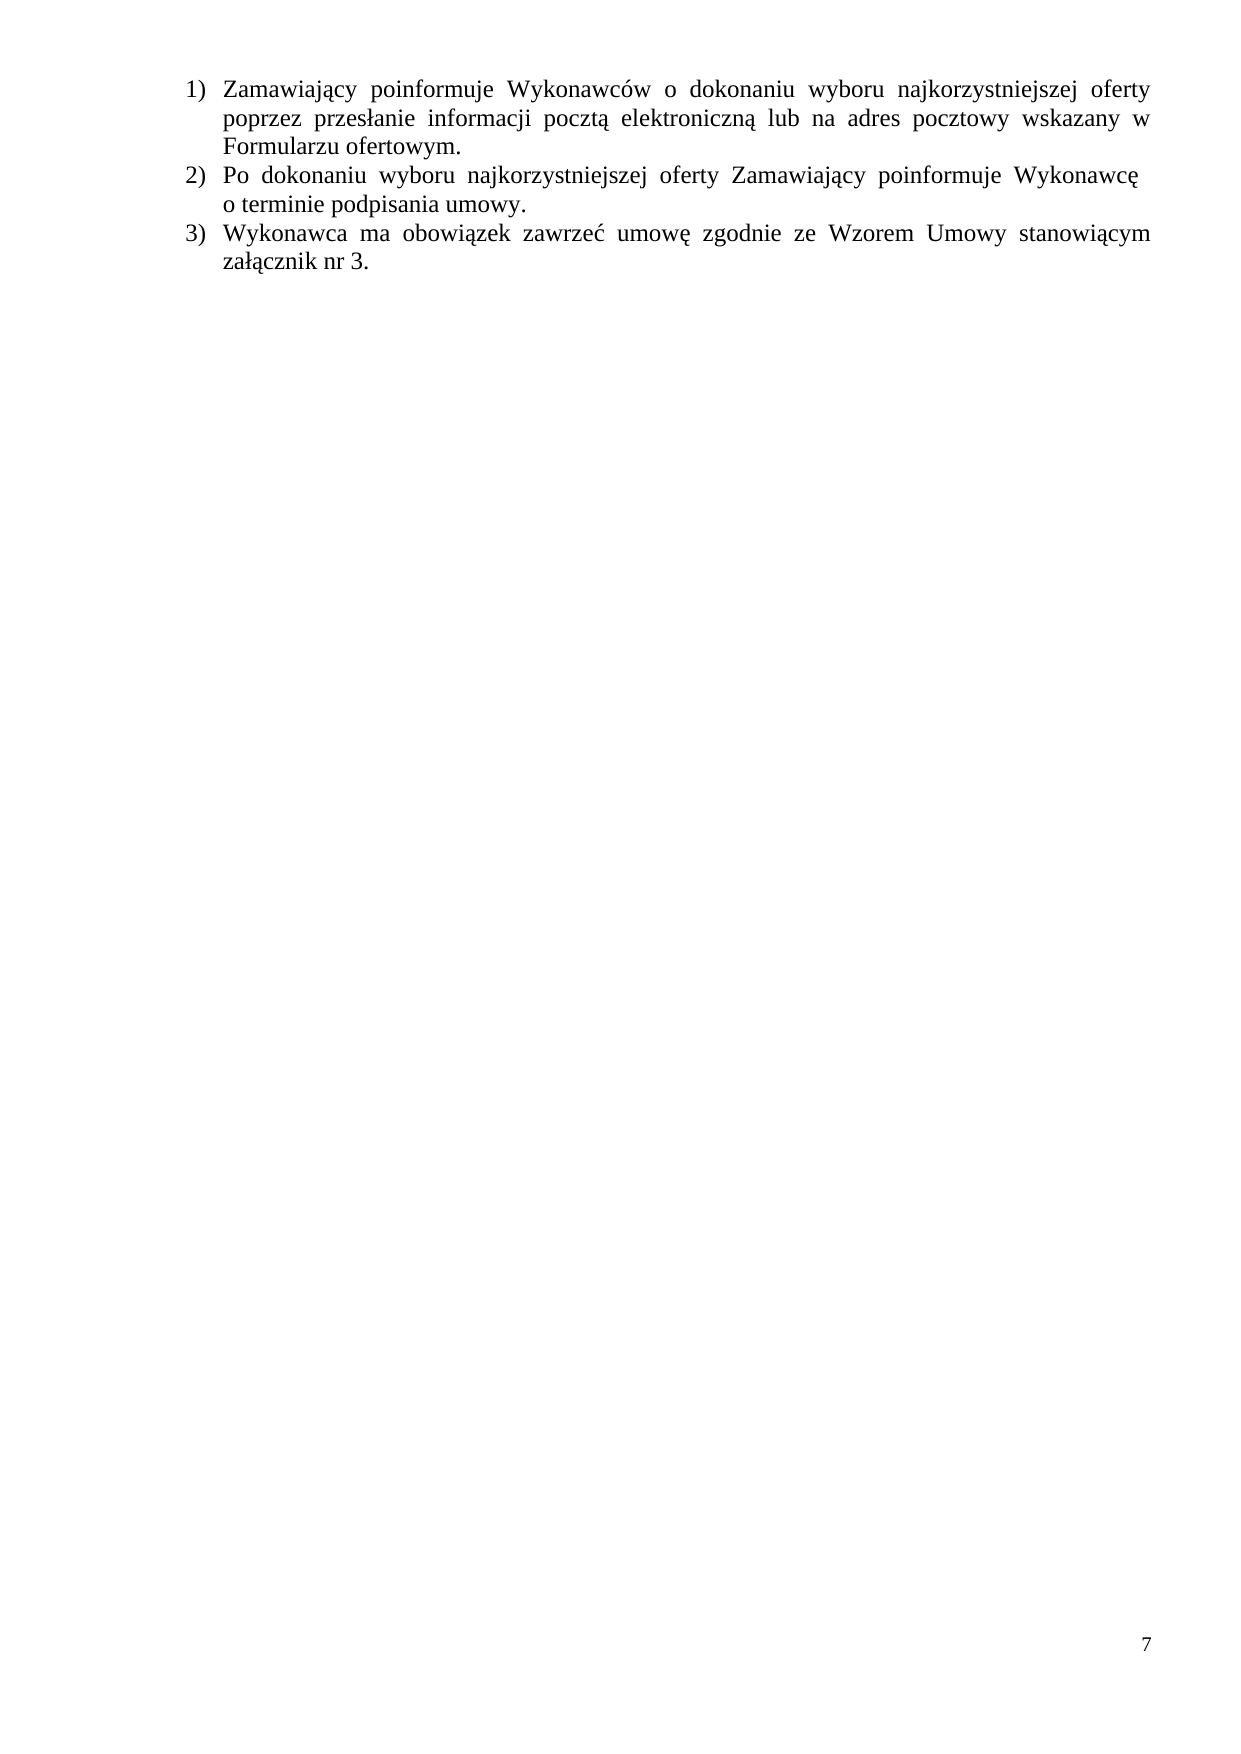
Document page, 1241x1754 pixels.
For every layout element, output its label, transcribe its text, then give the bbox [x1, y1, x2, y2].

list Po dokonaniu wyboru najkorzystniejszej oferty Zamawiający poinformuje Wykonawcę o terminie podpisania umowy. [185, 160, 1152, 218]
list Wykonawca ma obowiązek zawrzeć umowę zgodnie ze Wzorem Umowy stanowiącym załącznik nr 3. [185, 218, 1152, 275]
list Zamawiający poinformuje Wykonawców o dokonaniu wyboru najkorzystniejszej oferty poprzez przesłanie informacji pocztą elektroniczną lub na adres pocztowy wskazany w Formularzu ofertowym. [185, 74, 1152, 160]
